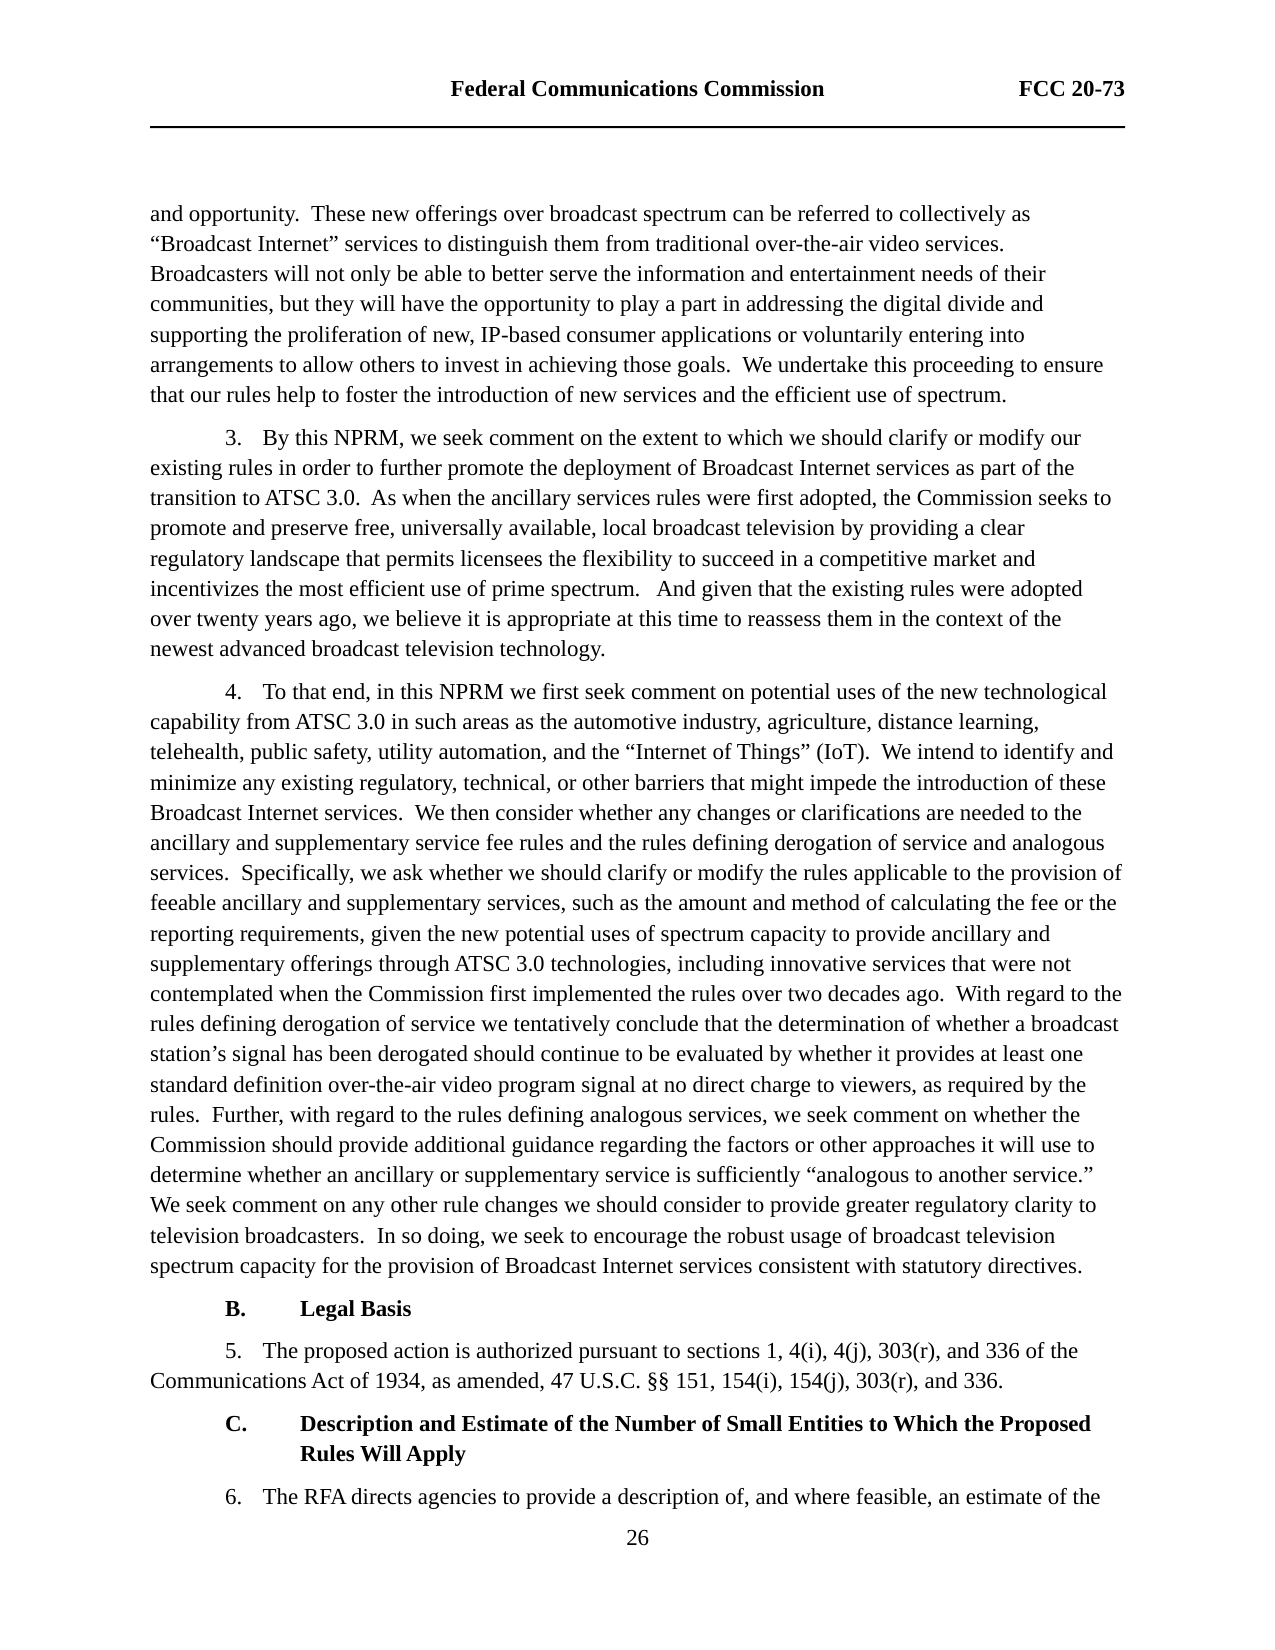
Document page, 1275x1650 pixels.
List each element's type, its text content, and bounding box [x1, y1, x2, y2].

text The proposed action is authorized pursuant to sections 1, 4(i), 4(j), 303(r), and 336 of the Communications Act of 1934, as amended, 47 U.S.C. §§ 151, 154(i), 154(j), 303(r), and 336. [150, 1337, 1125, 1394]
subtitle Description and Estimate of the Number of Small Entities to Which the Proposed Rules Will Apply [225, 1410, 1125, 1467]
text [150, 1483, 1125, 1509]
text With this item, we take important steps to help further unlock the potential of broadcast spectrum, empower innovation, and create significant value for broadcasters and the American public alike by removing the uncertainty cast by legacy regulations. More than twenty years ago, during the transition from analog to digital broadcast television, the Commission adopted rules allowing digital television (DTV) licensees to provide ancillary or supplementary services on their excess spectrum capacity and authorized licensees to enter into leases with other entities that would provide such services. Flash forward to today, and the conversion of digital television from the first-generation technologies associated with the ATSC 1.0 standard to the next-generation of ancillary services that will be enabled by ATSC 3.0 is now underway. This new technology promises to expand the universe of potential uses of broadcast spectrum capacity for new and innovative services beyond traditional over-the-air video in ways that will complement the nation’s burgeoning 5G network and usher in a new wave of innovation and opportunity. These new offerings over broadcast spectrum can be referred to collectively as “Broadcast Internet” services to distinguish them from traditional over-the-air video services. Broadcasters will not only be able to better serve the information and entertainment needs of their communities, but they will have the opportunity to play a part in addressing the digital divide and supporting the proliferation of new, IP-based consumer applications or voluntarily entering into arrangements to allow others to invest in achieving those goals. We undertake this proceeding to ensure that our rules help to foster the introduction of new services and the efficient use of spectrum. [150, 200, 1125, 407]
text To that end, in this NPRM we first seek comment on potential uses of the new technological capability from ATSC 3.0 in such areas as the automotive industry, agriculture, distance learning, telehealth, public safety, utility automation, and the “Internet of Things” (IoT). We intend to identify and minimize any existing regulatory, technical, or other barriers that might impede the introduction of these Broadcast Internet services. We then consider whether any changes or clarifications are needed to the ancillary and supplementary service fee rules and the rules defining derogation of service and analogous services. Specifically, we ask whether we should clarify or modify the rules applicable to the provision of feeable ancillary and supplementary services, such as the amount and method of calculating the fee or the reporting requirements, given the new potential uses of spectrum capacity to provide ancillary and supplementary offerings through ATSC 3.0 technologies, including innovative services that were not contemplated when the Commission first implemented the rules over two decades ago. With regard to the rules defining derogation of service we tentatively conclude that the determination of whether a broadcast station’s signal has been derogated should continue to be evaluated by whether it provides at least one standard definition over-the-air video program signal at no direct charge to viewers, as required by the rules. Further, with regard to the rules defining analogous services, we seek comment on whether the Commission should provide additional guidance regarding the factors or other approaches it will use to determine whether an ancillary or supplementary service is sufficiently “analogous to another service.” We seek comment on any other rule changes we should consider to provide greater regulatory clarity to television broadcasters. In so doing, we seek to encourage the robust usage of broadcast television spectrum capacity for the provision of Broadcast Internet services consistent with statutory directives. [150, 678, 1125, 1278]
text By this NPRM, we seek comment on the extent to which we should clarify or modify our existing rules in order to further promote the deployment of Broadcast Internet services as part of the transition to ATSC 3.0. As when the ancillary services rules were first adopted, the Commission seeks to promote and preserve free, universally available, local broadcast television by providing a clear regulatory landscape that permits licensees the flexibility to succeed in a competitive market and incentivizes the most efficient use of prime spectrum. And given that the existing rules were adopted over twenty years ago, we believe it is appropriate at this time to reassess them in the context of the newest advanced broadcast television technology. [150, 424, 1125, 662]
subtitle Legal Basis [225, 1294, 1125, 1321]
